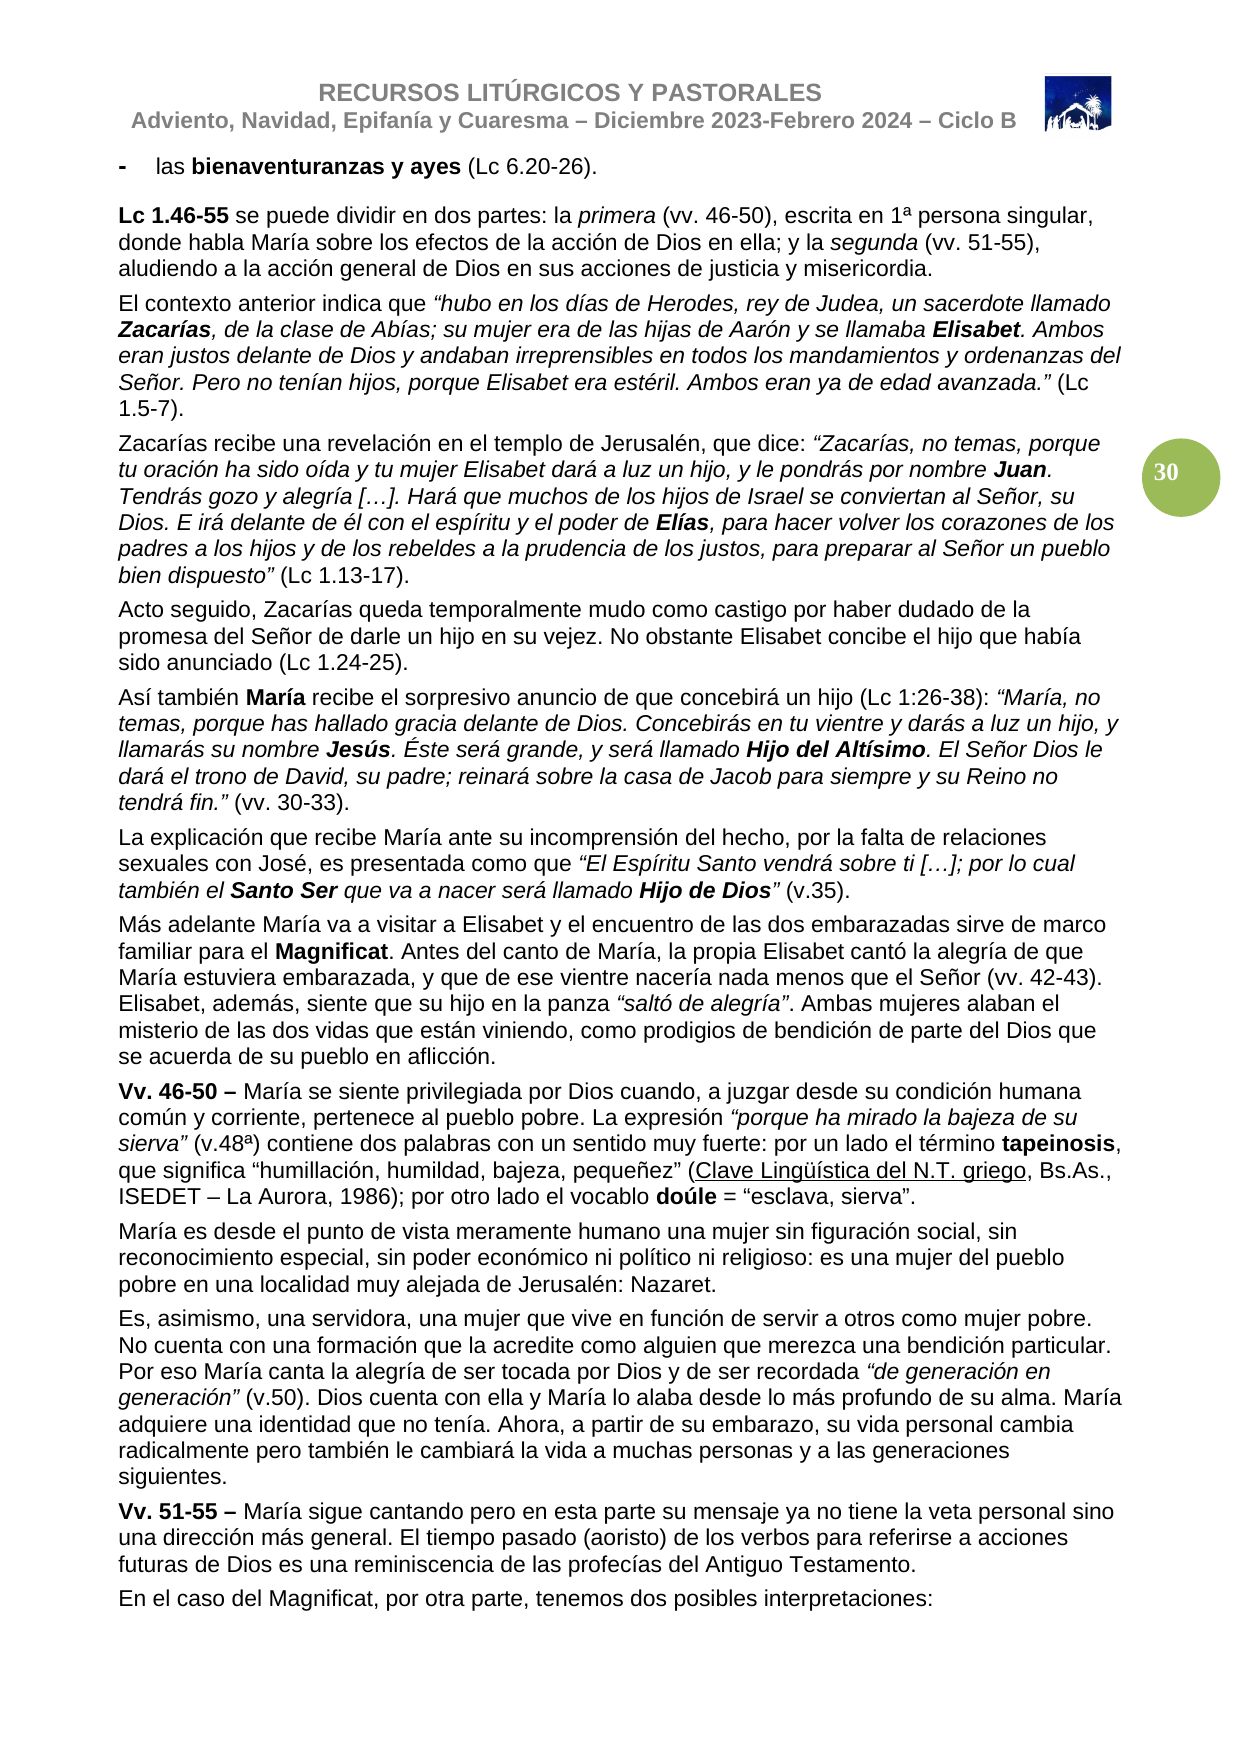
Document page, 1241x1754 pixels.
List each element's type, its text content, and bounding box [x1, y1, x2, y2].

text Acto seguido, Zacarías queda temporalmente mudo como castigo por haber dudado de la promesa del Señor de darle un hijo en su vejez. No obstante Elisabet concibe el hijo que había sido anunciado (Lc 1.24-25). [118, 596, 1122, 675]
text La explicación que recibe María ante su incomprensión del hecho, por la falta de relaciones sexuales con José, es presentada como que “El Espíritu Santo vendrá sobre ti […]; por lo cual también el Santo Ser que va a nacer será llamado Hijo de Dios” (v.35). [118, 824, 1122, 903]
text Es, asimismo, una servidora, una mujer que vive en función de servir a otros como mujer pobre. No cuenta con una formación que la acredite como alguien que merezca una bendición particular. Por eso María canta la alegría de ser tocada por Dios y de ser recordada “de generación en generación” (v.50). Dios cuenta con ella y María lo alaba desde lo más profundo de su alma. María adquiere una identidad que no tenía. Ahora, a partir de su embarazo, su vida personal cambia radicalmente pero también le cambiará la vida a muchas personas y a las generaciones siguientes. [118, 1305, 1122, 1490]
text El contexto anterior indica que “hubo en los días de Herodes, rey de Judea, un sacerdote llamado Zacarías, de la clase de Abías; su mujer era de las hijas de Aarón y se llamaba Elisabet. Ambos eran justos delante de Dios y andaban irreprensibles en todos los mandamientos y ordenanzas del Señor. Pero no tenían hijos, porque Elisabet era estéril. Ambos eran ya de edad avanzada.” (Lc 1.5-7). [118, 290, 1122, 422]
text Vv. 51-55 – María sigue cantando pero en esta parte su mensaje ya no tiene la veta personal sino una dirección más general. El tiempo pasado (aoristo) de los verbos para referirse a acciones futuras de Dios es una reminiscencia de las profecías del Antiguo Testamento. [118, 1498, 1122, 1577]
text Lc 1.46-55 se puede dividir en dos partes: la primera (vv. 46-50), escrita en 1ª persona singular, donde habla María sobre los efectos de la acción de Dios en ella; y la segunda (vv. 51-55), aludiendo a la acción general de Dios en sus acciones de justicia y misericordia. [118, 202, 1122, 281]
text En el caso del Magnificat, por otra parte, tenemos dos posibles interpretaciones: [118, 1585, 1122, 1612]
picture [1044, 73, 1112, 138]
list las bienaventuranzas y ayes (Lc 6.20-26). [118, 151, 1122, 180]
text Más adelante María va a visitar a Elisabet y el encuentro de las dos embarazadas sirve de marco familiar para el Magnificat. Antes del canto de María, la propia Elisabet cantó la alegría de que María estuviera embarazada, y que de ese vientre nacería nada menos que el Señor (vv. 42-43). Elisabet, además, siente que su hijo en la panza “saltó de alegría”. Ambas mujeres alaban el misterio de las dos vidas que están viniendo, como prodigios de bendición de parte del Dios que se acuerda de su pueblo en aflicción. [118, 911, 1122, 1069]
text Zacarías recibe una revelación en el templo de Jerusalén, que dice: “Zacarías, no temas, porque tu oración ha sido oída y tu mujer Elisabet dará a luz un hijo, y le pondrás por nombre Juan. Tendrás gozo y alegría […]. Hará que muchos de los hijos de Israel se conviertan al Señor, su Dios. E irá delante de él con el espíritu y el poder de Elías, para hacer volver los corazones de los padres a los hijos y de los rebeldes a la prudencia de los justos, para preparar al Señor un pueblo bien dispuesto” (Lc 1.13-17). [118, 430, 1122, 588]
text Vv. 46-50 – María se siente privilegiada por Dios cuando, a juzgar desde su condición humana común y corriente, pertenece al pueblo pobre. La expresión “porque ha mirado la bajeza de su sierva” (v.48ª) contiene dos palabras con un sentido muy fuerte: por un lado el término tapeinosis, que significa “humillación, humildad, bajeza, pequeñez” (Clave Lingüística del N.T. griego, Bs.As., ISEDET – La Aurora, 1986); por otro lado el vocablo doúle = “esclava, sierva”. [118, 1078, 1122, 1209]
text Así también María recibe el sorpresivo anuncio de que concebirá un hijo (Lc 1:26-38): “María, no temas, porque has hallado gracia delante de Dios. Concebirás en tu vientre y darás a luz un hijo, y llamarás su nombre Jesús. Éste será grande, y será llamado Hijo del Altísimo. El Señor Dios le dará el trono de David, su padre; reinará sobre la casa de Jacob para siempre y su Reino no tendrá fin.” (vv. 30-33). [118, 684, 1122, 816]
text María es desde el punto de vista meramente humano una mujer sin figuración social, sin reconocimiento especial, sin poder económico ni político ni religioso: es una mujer del pueblo pobre en una localidad muy alejada de Jerusalén: Nazaret. [118, 1218, 1122, 1297]
